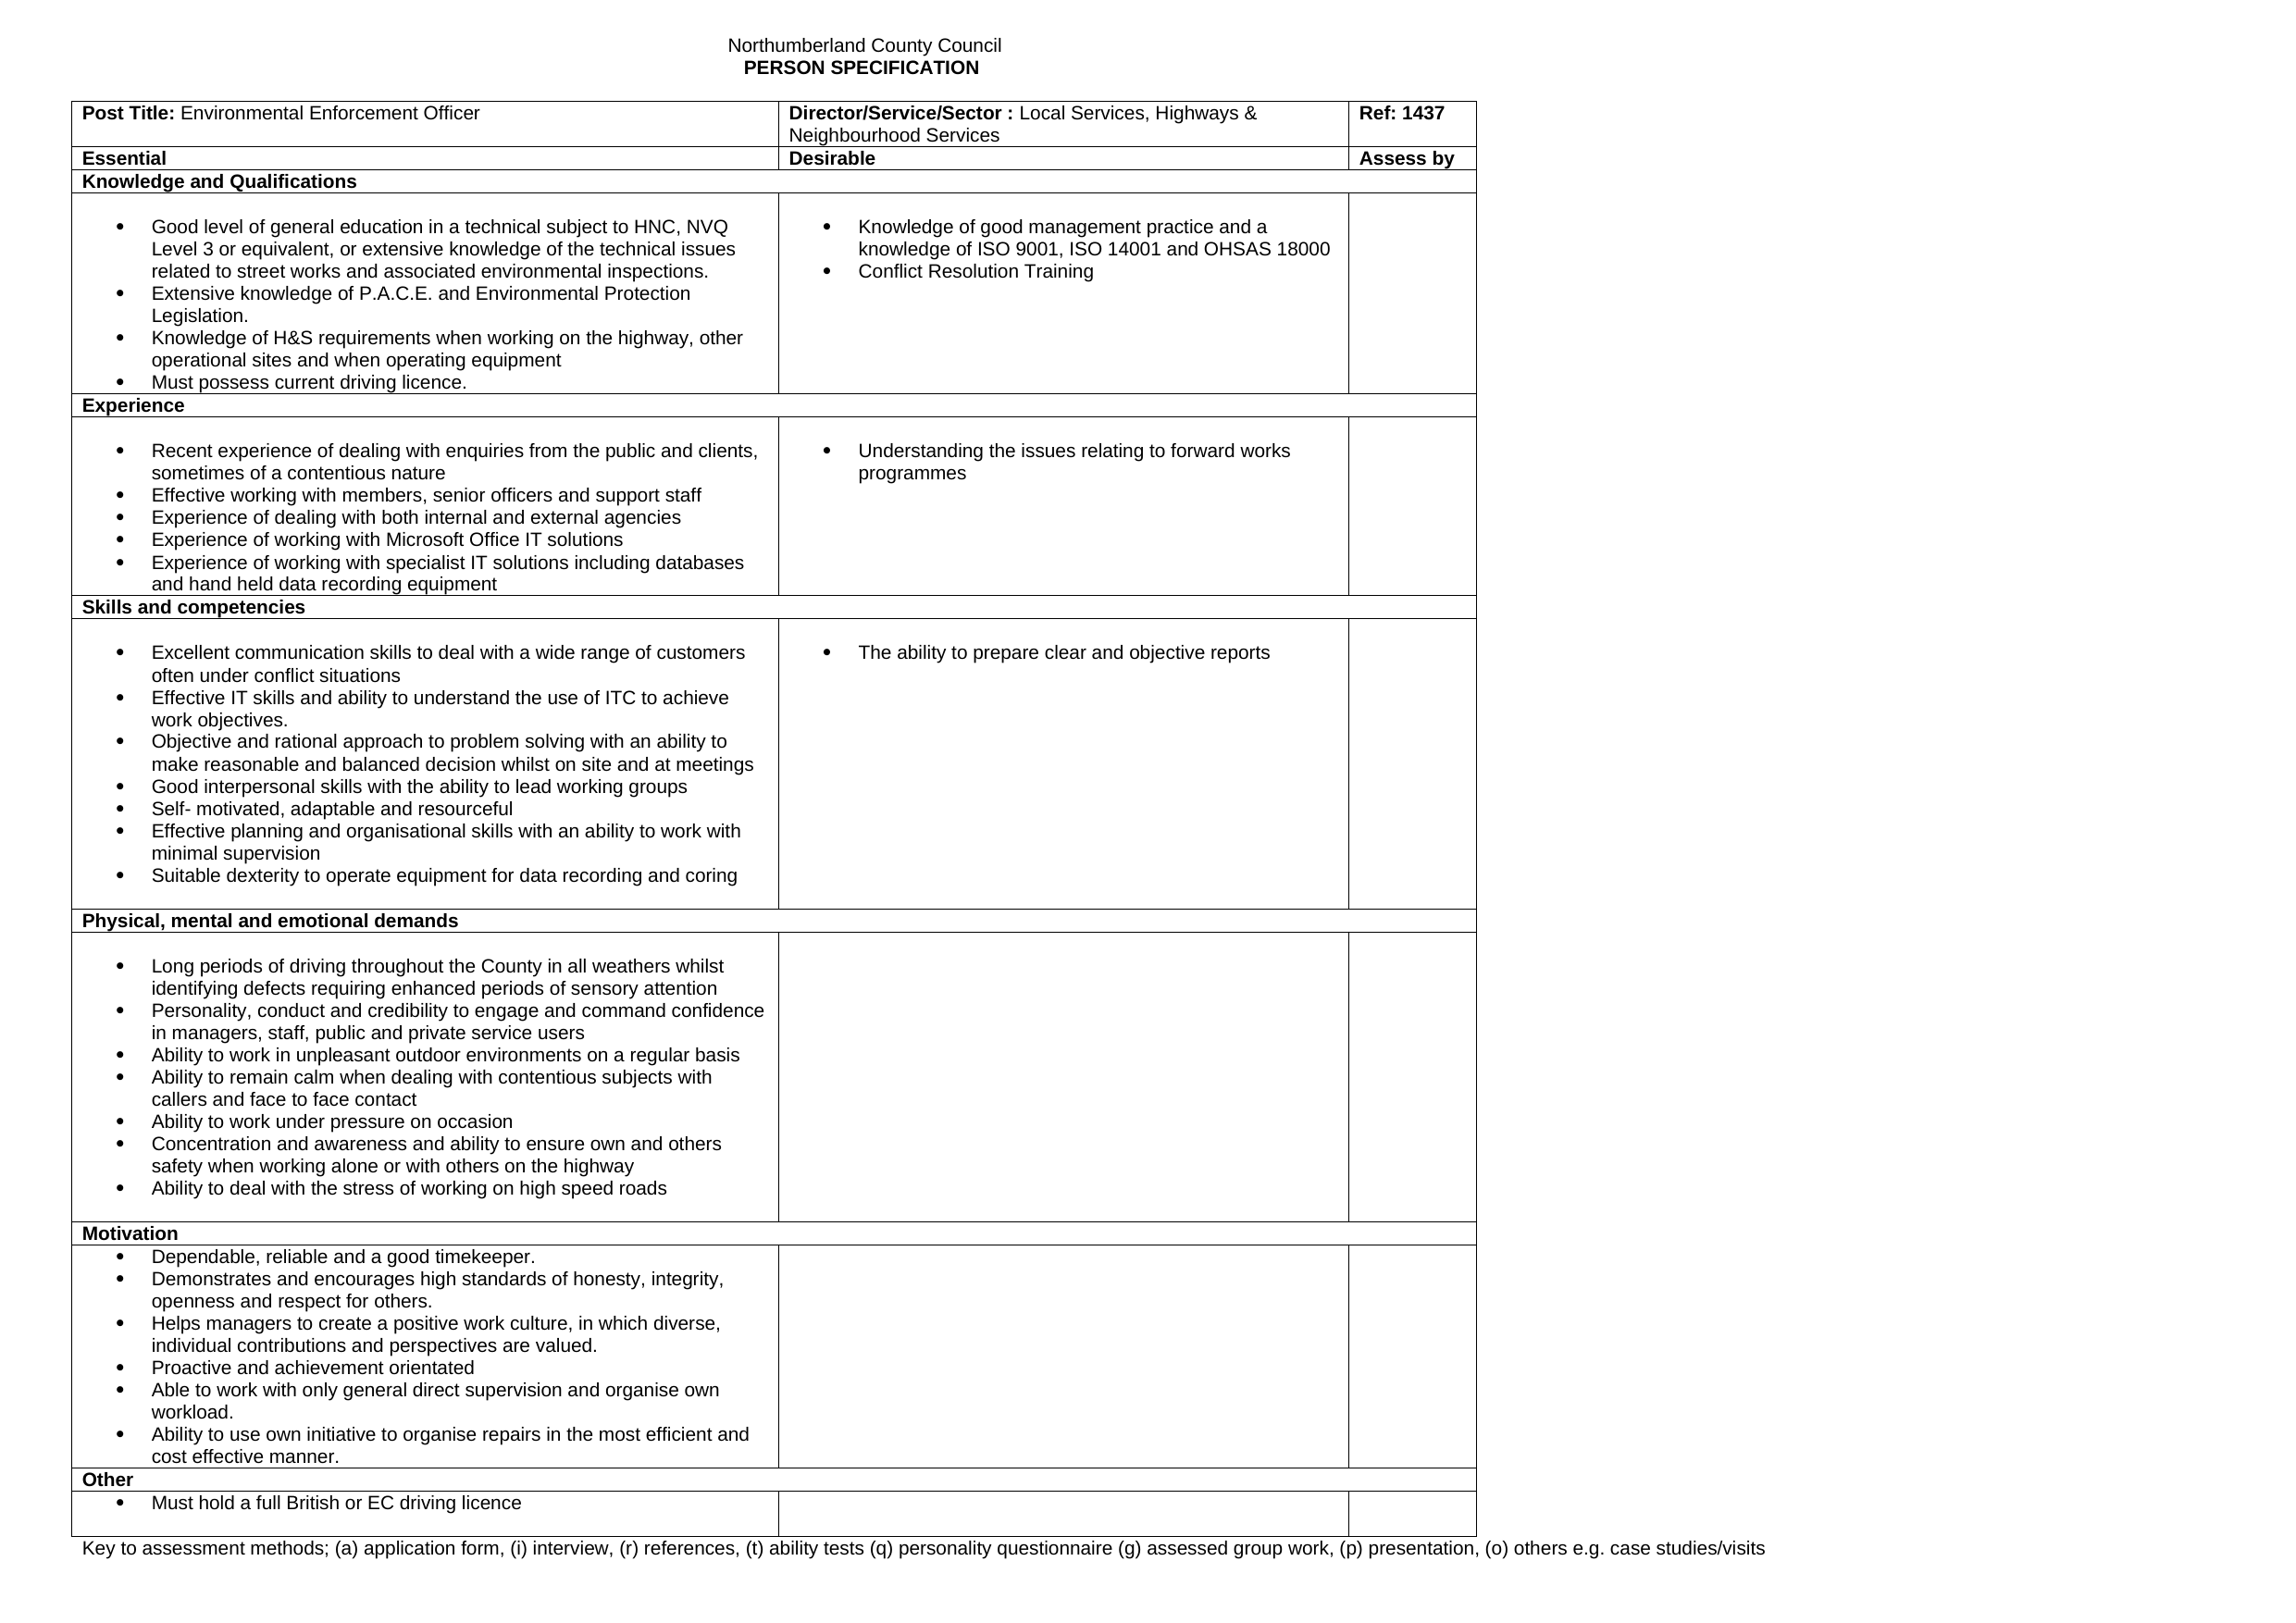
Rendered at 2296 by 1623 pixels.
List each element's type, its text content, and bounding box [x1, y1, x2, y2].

table_cell [779, 933, 1348, 1221]
text Northumberland County Council [82, 34, 2214, 56]
table_header Post Title: Environmental Enforcement Officer [72, 102, 778, 146]
table_cell Desirable [779, 147, 1348, 169]
table_cell Excellent communication skills to deal with a wide range of customers often under conflict situations Effective IT skills and ability to understand the use of ITC to achieve work objectives. Objective and rational approach to problem solving with an ability to make reasonable and balanced decision whilst on site and at meetings Good interpersonal skills with the ability to lead working groups Self- motivated, adaptable and resourceful Effective planning and organisational skills with an ability to work with minimal supervision Suitable dexterity to operate equipment for data recording and coring [72, 619, 778, 909]
table_header Director/Service/Sector : Local Services, Highways & Neighbourhood Services [779, 102, 1348, 146]
table_cell Assess by [1349, 147, 1476, 169]
table_cell Motivation [72, 1222, 1476, 1245]
table_cell Must hold a full British or EC driving licence [72, 1492, 778, 1536]
table_cell Recent experience of dealing with enquiries from the public and clients, sometimes of a contentious nature Effective working with members, senior officers and support staff Experience of dealing with both internal and external agencies Experience of working with Microsoft Office IT solutions Experience of working with specialist IT solutions including databases and hand held data recording equipment [72, 417, 778, 595]
table_cell Understanding the issues relating to forward works programmes [779, 417, 1348, 595]
table_cell [779, 1492, 1348, 1536]
table_cell Physical, mental and emotional demands [72, 910, 1476, 932]
text Key to assessment methods; (a) application form, (i) interview, (r) references, (t) ability tests (q) personality questionnaire (g) assessed group work, (p) presentation, (o) others e.g. case studies/visits [82, 1537, 2214, 1559]
table_cell Essential [72, 147, 778, 169]
table_cell [1349, 417, 1476, 595]
table_cell [1349, 619, 1476, 909]
table_cell Other [72, 1468, 1476, 1491]
table_cell Skills and competencies [72, 596, 1476, 618]
table_cell Dependable, reliable and a good timekeeper. Demonstrates and encourages high standards of honesty, integrity, openness and respect for others. Helps managers to create a positive work culture, in which diverse, individual contributions and perspectives are valued. Proactive and achievement orientated Able to work with only general direct supervision and organise own workload. Ability to use own initiative to organise repairs in the most efficient and cost effective manner. [72, 1245, 778, 1468]
table_cell [1349, 193, 1476, 393]
table_cell Long periods of driving throughout the County in all weathers whilst identifying defects requiring enhanced periods of sensory attention Personality, conduct and credibility to engage and command confidence in managers, staff, public and private service users Ability to work in unpleasant outdoor environments on a regular basis Ability to remain calm when dealing with contentious subjects with callers and face to face contact Ability to work under pressure on occasion Concentration and awareness and ability to ensure own and others safety when working alone or with others on the highway Ability to deal with the stress of working on high speed roads [72, 933, 778, 1221]
table_cell [1349, 933, 1476, 1221]
table_cell [1349, 1245, 1476, 1468]
table_cell [779, 1245, 1348, 1468]
table_header Ref: 1437 [1349, 102, 1476, 146]
table_cell Knowledge of good management practice and a knowledge of ISO 9001, ISO 14001 and OHSAS 18000 Conflict Resolution Training [779, 193, 1348, 393]
table_cell [1349, 1492, 1476, 1536]
table_cell Experience [72, 394, 1476, 416]
table_cell Good level of general education in a technical subject to HNC, NVQ Level 3 or equivalent, or extensive knowledge of the technical issues related to street works and associated environmental inspections. Extensive knowledge of P.A.C.E. and Environmental Protection Legislation. Knowledge of H&S requirements when working on the highway, other operational sites and when operating equipment Must possess current driving licence. [72, 193, 778, 393]
table_cell Knowledge and Qualifications [72, 170, 1476, 192]
text PERSON SPECIFICATION [82, 56, 2214, 79]
table_cell The ability to prepare clear and objective reports [779, 619, 1348, 909]
